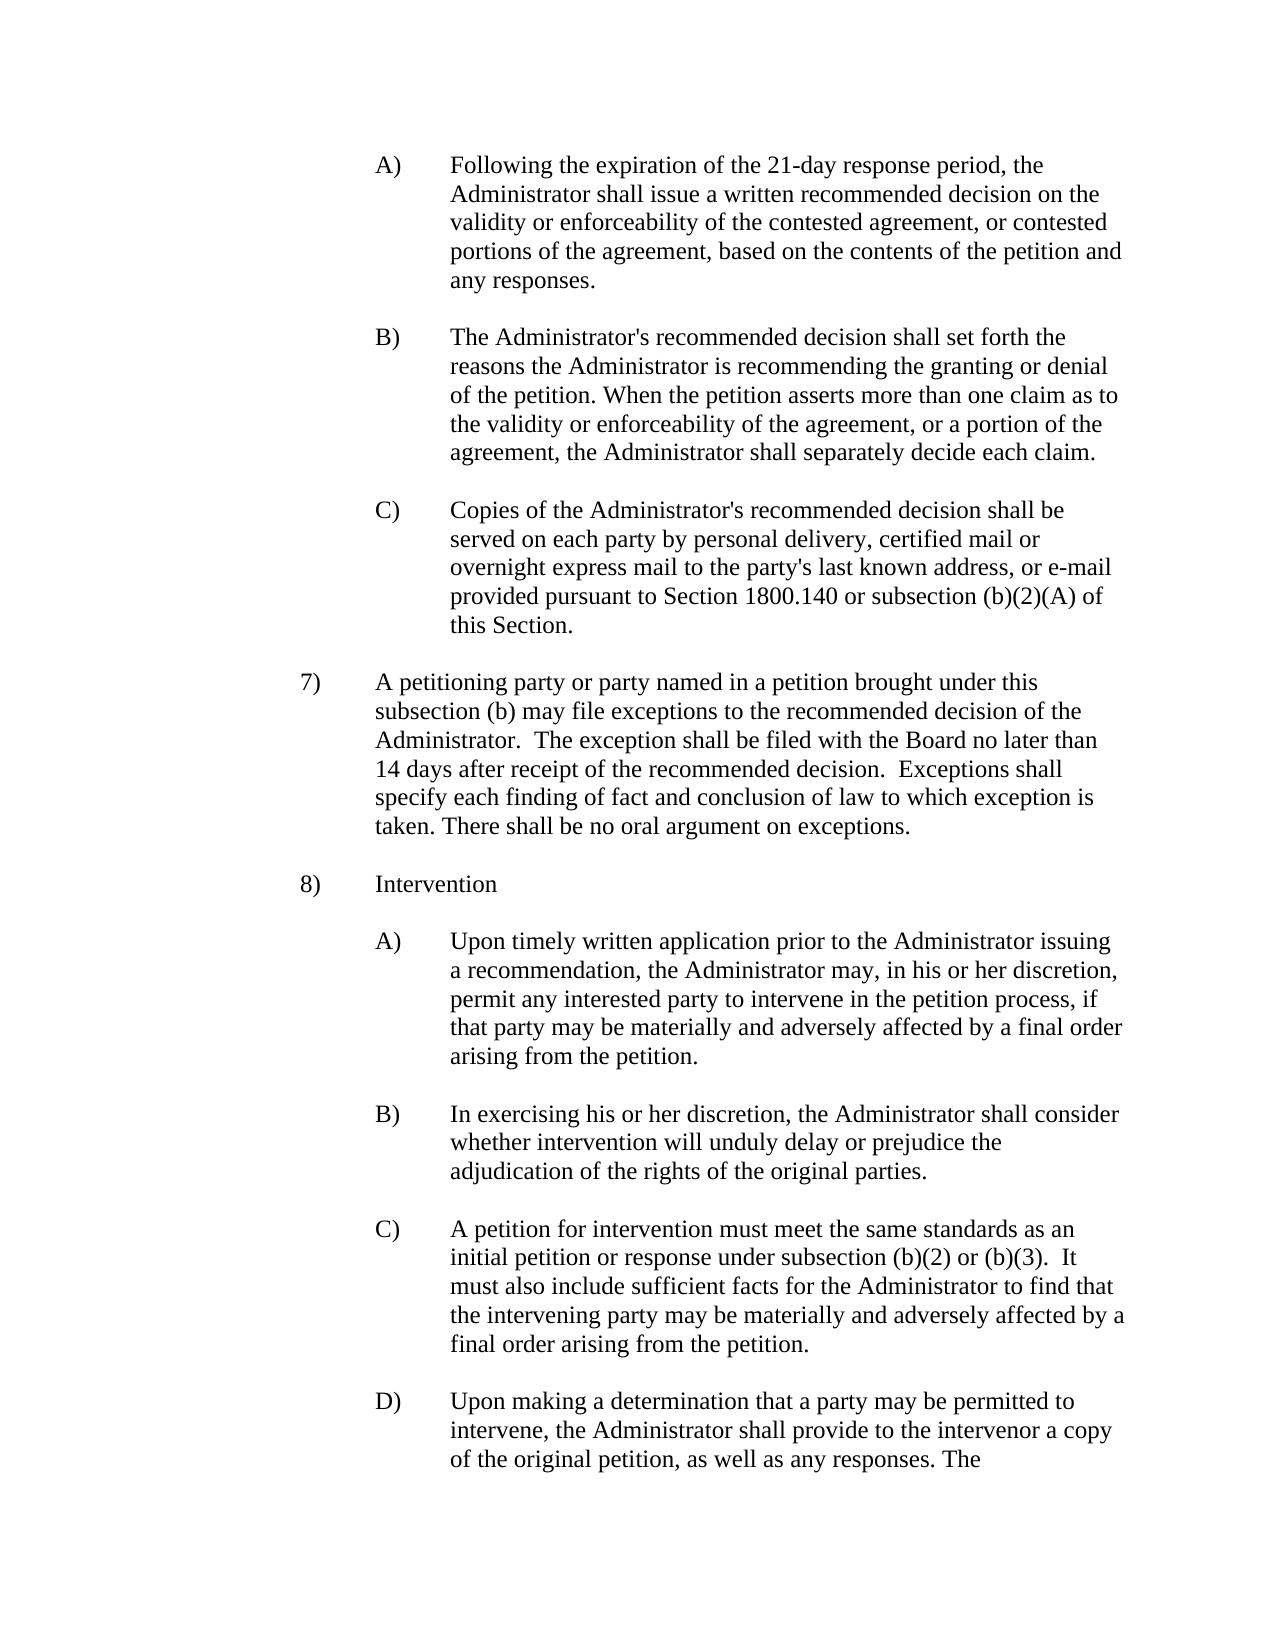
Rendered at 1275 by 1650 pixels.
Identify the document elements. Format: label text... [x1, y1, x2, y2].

text A) Following the expiration of the 21-day response period, the Administrator shall issue a written recommended decision on the validity or enforceability of the contested agreement, or contested portions of the agreement, based on the contents of the petition and any responses. [375, 150, 1125, 294]
text 8) Intervention [300, 869, 1125, 897]
text C) A petition for intervention must meet the same standards as an initial petition or response under subsection (b)(2) or (b)(3). It must also include sufficient facts for the Administrator to find that the intervening party may be materially and adversely affected by a final order arising from the petition. [375, 1214, 1125, 1357]
text A) Upon timely written application prior to the Administrator issuing a recommendation, the Administrator may, in his or her discretion, permit any interested party to intervene in the petition process, if that party may be materially and adversely affected by a final order arising from the petition. [375, 926, 1125, 1070]
text B) The Administrator's recommended decision shall set forth the reasons the Administrator is recommending the granting or denial of the petition. When the petition asserts more than one claim as to the validity or enforceability of the agreement, or a portion of the agreement, the Administrator shall separately decide each claim. [375, 322, 1125, 466]
text 7) A petitioning party or party named in a petition brought under this subsection (b) may file exceptions to the recommended decision of the Administrator. The exception shall be filed with the Board no later than 14 days after receipt of the recommended decision. Exceptions shall specify each finding of fact and conclusion of law to which exception is taken. There shall be no oral argument on exceptions. [300, 667, 1125, 840]
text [375, 1386, 1125, 1472]
text C) Copies of the Administrator's recommended decision shall be served on each party by personal delivery, certified mail or overnight express mail to the party's last known address, or e-mail provided pursuant to Section 1800.140 or subsection (b)(2)(A) of this Section. [375, 495, 1125, 639]
text B) In exercising his or her discretion, the Administrator shall consider whether intervention will unduly delay or prejudice the adjudication of the rights of the original parties. [375, 1099, 1125, 1185]
